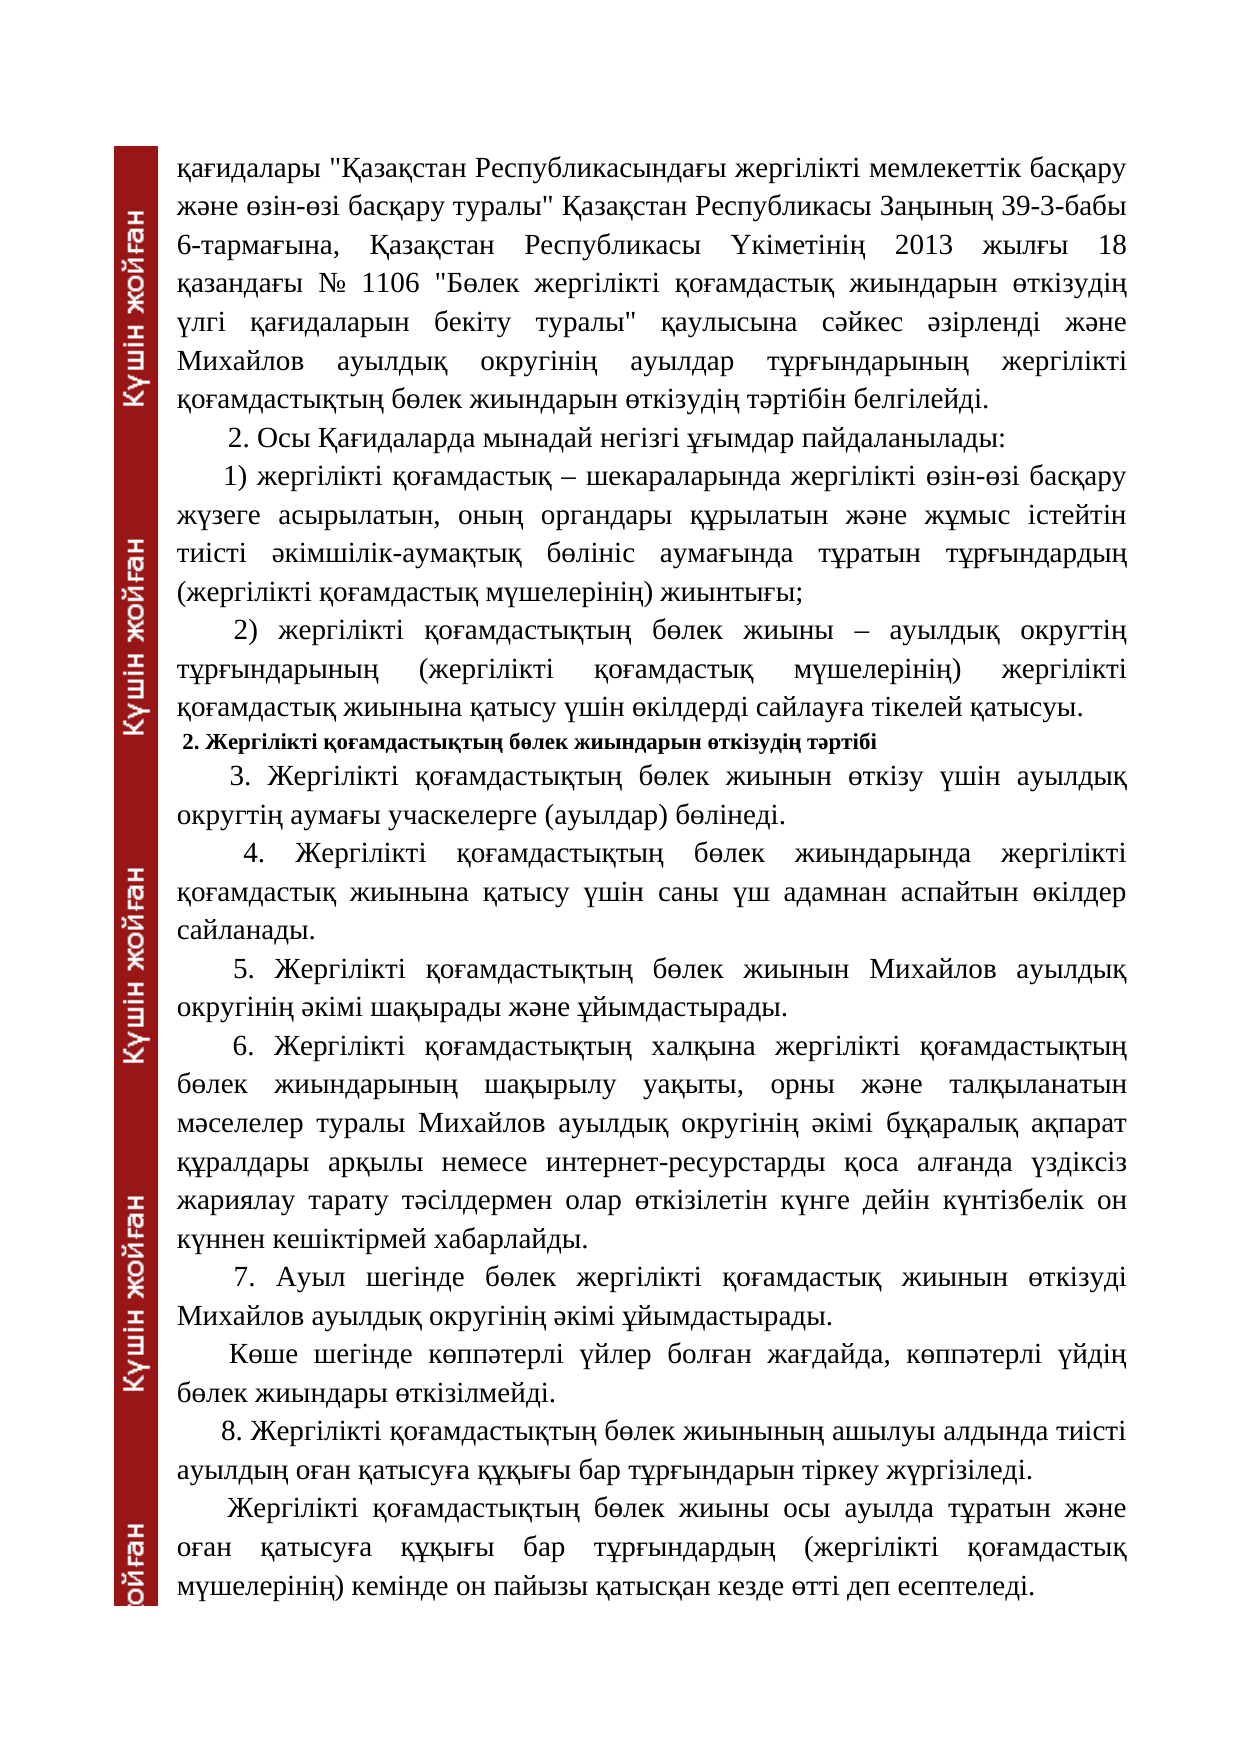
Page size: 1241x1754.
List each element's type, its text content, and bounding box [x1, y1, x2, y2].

picture [114, 1254, 158, 1259]
picture [114, 1331, 158, 1336]
picture [114, 453, 158, 458]
picture [114, 1486, 158, 1491]
picture [114, 830, 158, 835]
text Көше шегінде көппәтерлі үйлер болған жағдайда, көппәтерлі үйдің бөлек жиындары өткізілмейді. [112, 1336, 1128, 1408]
text 8. Жергілікті қоғамдастықтың бөлек жиынының ашылуы алдында тиісті ауылдың оған қатысуға құқығы бар тұрғындарын тіркеу жүргізіледі. [112, 1413, 1128, 1486]
picture [114, 1408, 158, 1413]
text 5. Жергілікті қоғамдастықтың бөлек жиынын Михайлов ауылдық округінің әкімі шақырады және ұйымдастырады. [112, 951, 1128, 1023]
text 2. Осы Қағидаларда мынадай негізгі ұғымдар пайдаланылады: [112, 420, 1128, 453]
text 6. Жергілікті қоғамдастықтың халқына жергілікті қоғамдастықтың бөлек жиындарының шақырылу уақыты, орны және талқыланатын мәселелер туралы Михайлов ауылдық округінің әкімі бұқаралық ақпарат құралдары арқылы немесе интернет-ресурстарды қоса алғанда үздіксіз жариялау тарату тәсілдермен олар өткізілетін күнге дейін күнтізбелік он күннен кешіктірмей хабарлайды. [112, 1028, 1128, 1254]
text 4. Жергілікті қоғамдастықтың бөлек жиындарында жергілікті қоғамдастық жиынына қатысу үшін саны үш адамнан аспайтын өкілдер сайланады. [112, 835, 1128, 946]
text 2. Жергілікті қоғамдастықтың бөлек жиындарын өткізудің тәртібі [112, 728, 1128, 754]
picture [114, 946, 158, 951]
picture [114, 1023, 158, 1028]
picture [114, 1601, 158, 1606]
text 1) жергілікті қоғамдастық – шекараларында жергілікті өзін-өзі басқару жүзеге асырылатын, оның органдары құрылатын және жұмыс істейтін тиісті әкімшілік-аумақтық бөлініс аумағында тұратын тұрғындардың (жергілікті қоғамдастық мүшелерінің) жиынтығы; [112, 458, 1128, 607]
picture [114, 754, 158, 758]
text 3. Жергілікті қоғамдастықтың бөлек жиынын өткізу үшін ауылдық округтің аумағы учаскелерге (ауылдар) бөлінеді. [112, 758, 1128, 830]
picture [114, 415, 158, 420]
text 7. Ауыл шегінде бөлек жергілікті қоғамдастық жиынын өткізуді Михайлов ауылдық округінің әкімі ұйымдастырады. [112, 1259, 1128, 1331]
text Жергілікті қоғамдастықтың бөлек жиыны осы ауылда тұратын және оған қатысуға құқығы бар тұрғындардың (жергілікті қоғамдастық мүшелерінің) кемінде он пайызы қатысқан кезде өтті деп есептеледі. [112, 1491, 1128, 1601]
text 2) жергілікті қоғамдастықтың бөлек жиыны – ауылдық округтің тұрғындарының (жергілікті қоғамдастық мүшелерінің) жергілікті қоғамдастық жиынына қатысу үшін өкілдерді сайлауға тікелей қатысуы. [112, 612, 1128, 723]
picture [114, 723, 158, 728]
picture [114, 146, 158, 150]
picture [114, 607, 158, 612]
